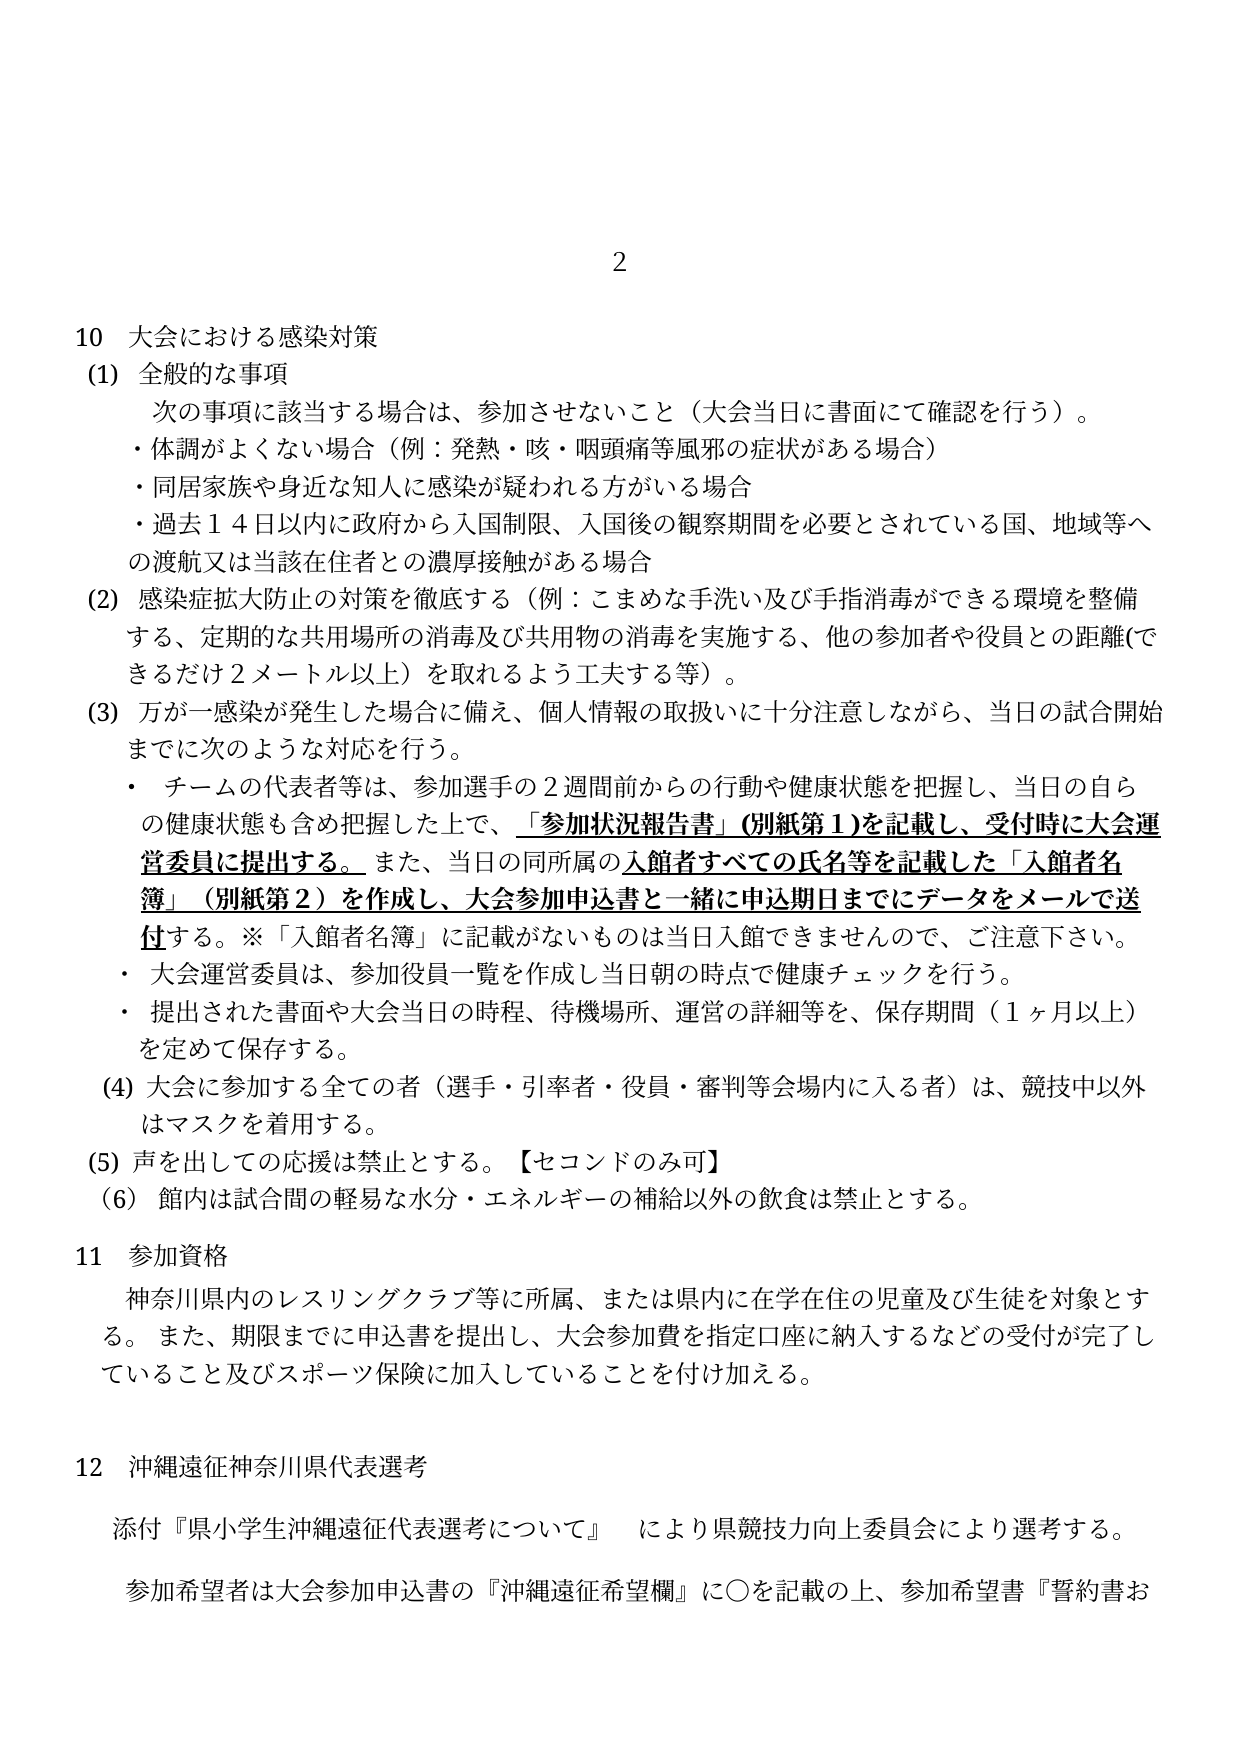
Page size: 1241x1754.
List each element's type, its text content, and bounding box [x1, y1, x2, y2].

text はマスクを着用する。 [75, 1104, 1165, 1142]
text ・体調がよくない場合（例：発熱・咳・咽頭痛等風邪の症状がある場合） [75, 429, 1165, 467]
text 10 大会における感染対策 [75, 317, 1165, 354]
list する、定期的な共用場所の消毒及び共用物の消毒を実施する、他の参加者や役員との距離(できるだけ２メートル以上）を取れるよう工夫する等）。 [125, 617, 1165, 692]
text (4) 大会に参加する全ての者（選手・引率者・役員・審判等会場内に入る者）は、競技中以外 [75, 1067, 1165, 1104]
text 12 沖縄遠征神奈川県代表選考 [75, 1447, 1165, 1485]
text る。 また、期限までに申込書を提出し、大会参加費を指定口座に納入するなどの受付が完了し [75, 1316, 1165, 1353]
text の健康状態も含め把握した上で、「参加状況報告書」(別紙第１)を記載し、受付時に大会運営委員に提出する。 また、当日の同所属の入館者すべての氏名等を記載した「入館者名簿」（別紙第２）を作成し、大会参加申込書と一緒に申込期日までにデータをメールで送付する。※「入館者名簿」に記載がないものは当日入館できませんので、ご注意下さい。 [141, 804, 1165, 954]
text ・ 大会運営委員は、参加役員一覧を作成し当日朝の時点で健康チェックを行う。 [75, 954, 1165, 992]
list 全般的な事項 [87, 354, 1165, 392]
text ていること及びスポーツ保険に加入していることを付け加える。 [75, 1353, 1165, 1391]
text ・同居家族や身近な知人に感染が疑われる方がいる場合 [75, 467, 1165, 504]
text 添付『県小学生沖縄遠征代表選考について』 により県競技力向上委員会により選考する。 [75, 1509, 1165, 1546]
text (5) 声を出しての応援は禁止とする。【セコンドのみ可】 [75, 1142, 1165, 1179]
text 参加希望者は大会参加申込書の『沖縄遠征希望欄』に〇を記載の上、参加希望書『誓約書お [75, 1570, 1165, 1608]
list 万が一感染が発生した場合に備え、個人情報の取扱いに十分注意しながら、当日の試合開始までに次のような対応を行う。 [87, 692, 1165, 767]
text 神奈川県内のレスリングクラブ等に所属、または県内に在学在住の児童及び生徒を対象とす [75, 1278, 1165, 1316]
text ・ 提出された書面や大会当日の時程、待機場所、運営の詳細等を、保存期間（１ヶ月以上） [75, 992, 1165, 1029]
list チームの代表者等は、参加選手の２週間前からの行動や健康状態を把握し、当日の自ら [119, 767, 1165, 804]
text を定めて保存する。 [75, 1029, 1165, 1067]
text ・過去１４日以内に政府から入国制限、入国後の観察期間を必要とされている国、地域等へ [75, 504, 1165, 542]
text 11 参加資格 [75, 1236, 1165, 1273]
text ２ [75, 242, 1165, 279]
text の渡航又は当該在住者との濃厚接触がある場合 [75, 542, 1165, 579]
text 次の事項に該当する場合は、参加させないこと（大会当日に書面にて確認を行う）。 [75, 392, 1165, 429]
text （6） 館内は試合間の軽易な水分・エネルギーの補給以外の飲食は禁止とする。 [75, 1179, 1165, 1217]
list 感染症拡大防止の対策を徹底する（例：こまめな手洗い及び手指消毒ができる環境を整備 [87, 579, 1165, 617]
